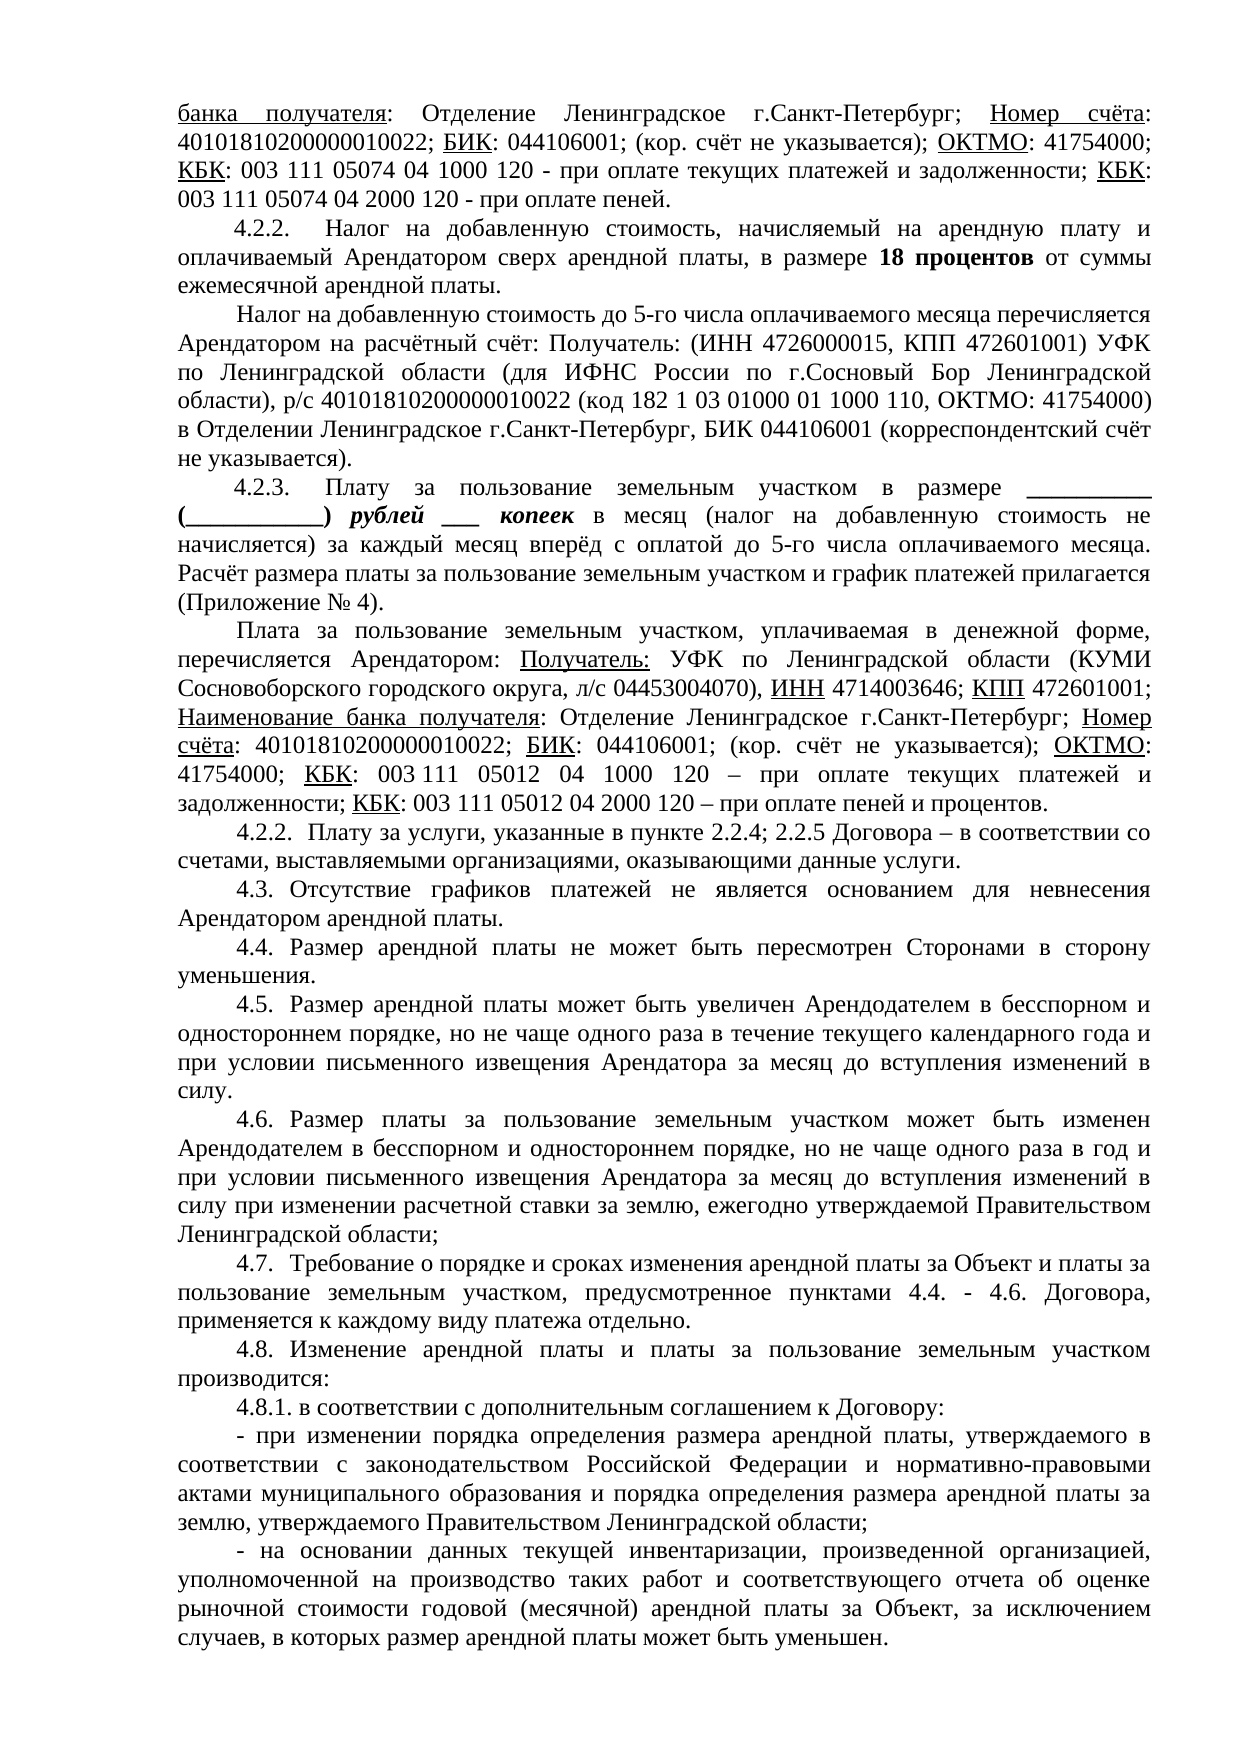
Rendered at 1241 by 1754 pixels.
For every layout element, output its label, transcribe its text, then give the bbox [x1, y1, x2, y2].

list Требование о порядке и сроках изменения арендной платы за Объект и платы за пользование земельным участком, предусмотренное пунктами 4.4. - 4.6. Договора, применяется к каждому виду платежа отдельно. [177, 1248, 1152, 1334]
list Размер арендной платы не может быть пересмотрен Сторонами в сторону уменьшения. [177, 932, 1152, 989]
list Налог на добавленную стоимость, начисляемый на арендную плату и оплачиваемый Арендатором сверх арендной платы, в размере 18 процентов от суммы ежемесячной арендной платы. [177, 213, 1152, 299]
text Налог на добавленную стоимость до 5-го числа оплачиваемого месяца перечисляется Арендатором на расчётный счёт: Получатель: (ИНН 4726000015, КПП 472601001) УФК по Ленинградской области (для ИФНС России по г.Сосновый Бор Ленинградской области), р/с 40101810200000010022 (код 182 1 03 01000 01 1000 110, ОКТМО: 41754000) в Отделении Ленинградское г.Санкт-Петербург, БИК 044106001 (корреспондентский счёт не указывается). [177, 299, 1152, 472]
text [177, 98, 1152, 213]
text - на основании данных текущей инвентаризации, произведенной организацией, уполномоченной на производство таких работ и соответствующего отчета об оценке рыночной стоимости годовой (месячной) арендной платы за Объект, за исключением случаев, в которых размер арендной платы может быть уменьшен. [177, 1535, 1152, 1650]
list Размер арендной платы может быть увеличен Арендодателем в бесспорном и одностороннем порядке, но не чаще одного раза в течение текущего календарного года и при условии письменного извещения Арендатора за месяц до вступления изменений в силу. [177, 989, 1152, 1104]
list Плату за услуги, указанные в пункте 2.2.4; 2.2.5 Договора – в соответствии со счетами, выставляемыми организациями, оказывающими данные услуги. [177, 817, 1152, 874]
text - при изменении порядка определения размера арендной платы, утверждаемого в соответствии с законодательством Российской Федерации и нормативно-правовыми актами муниципального образования и порядка определения размера арендной платы за землю, утверждаемого Правительством Ленинградской области; [177, 1420, 1152, 1535]
text 4.8.1. в соответствии с дополнительным соглашением к Договору: [236, 1392, 1152, 1420]
list Плату за пользование земельным участком в размере __________ (___________) рублей ___ копеек в месяц (налог на добавленную стоимость не начисляется) за каждый месяц вперёд с оплатой до 5-го числа оплачиваемого месяца. Расчёт размера платы за пользование земельным участком и график платежей прилагается (Приложение № 4). [177, 472, 1152, 615]
list Размер платы за пользование земельным участком может быть изменен Арендодателем в бесспорном и одностороннем порядке, но не чаще одного раза в год и при условии письменного извещения Арендатора за месяц до вступления изменений в силу при изменении расчетной ставки за землю, ежегодно утверждаемой Правительством Ленинградской области; [177, 1104, 1152, 1248]
text Плата за пользование земельным участком, уплачиваемая в денежной форме, перечисляется Арендатором: Получатель: УФК по Ленинградской области (КУМИ Сосновоборского городского округа, л/с 04453004070), ИНН 4714003646; КПП 472601001; Наименование банка получателя: Отделение Ленинградское г.Санкт-Петербург; Номер счёта: 40101810200000010022; БИК: 044106001; (кор. счёт не указывается); ОКТМО: 41754000; КБК: 003 111 05012 04 1000 120 – при оплате текущих платежей и задолженности; КБК: 003 111 05012 04 2000 120 – при оплате пеней и процентов. [177, 615, 1152, 817]
list Отсутствие графиков платежей не является основанием для невнесения Арендатором арендной платы. [177, 874, 1152, 932]
list Изменение арендной платы и платы за пользование земельным участком производится: [177, 1334, 1152, 1392]
